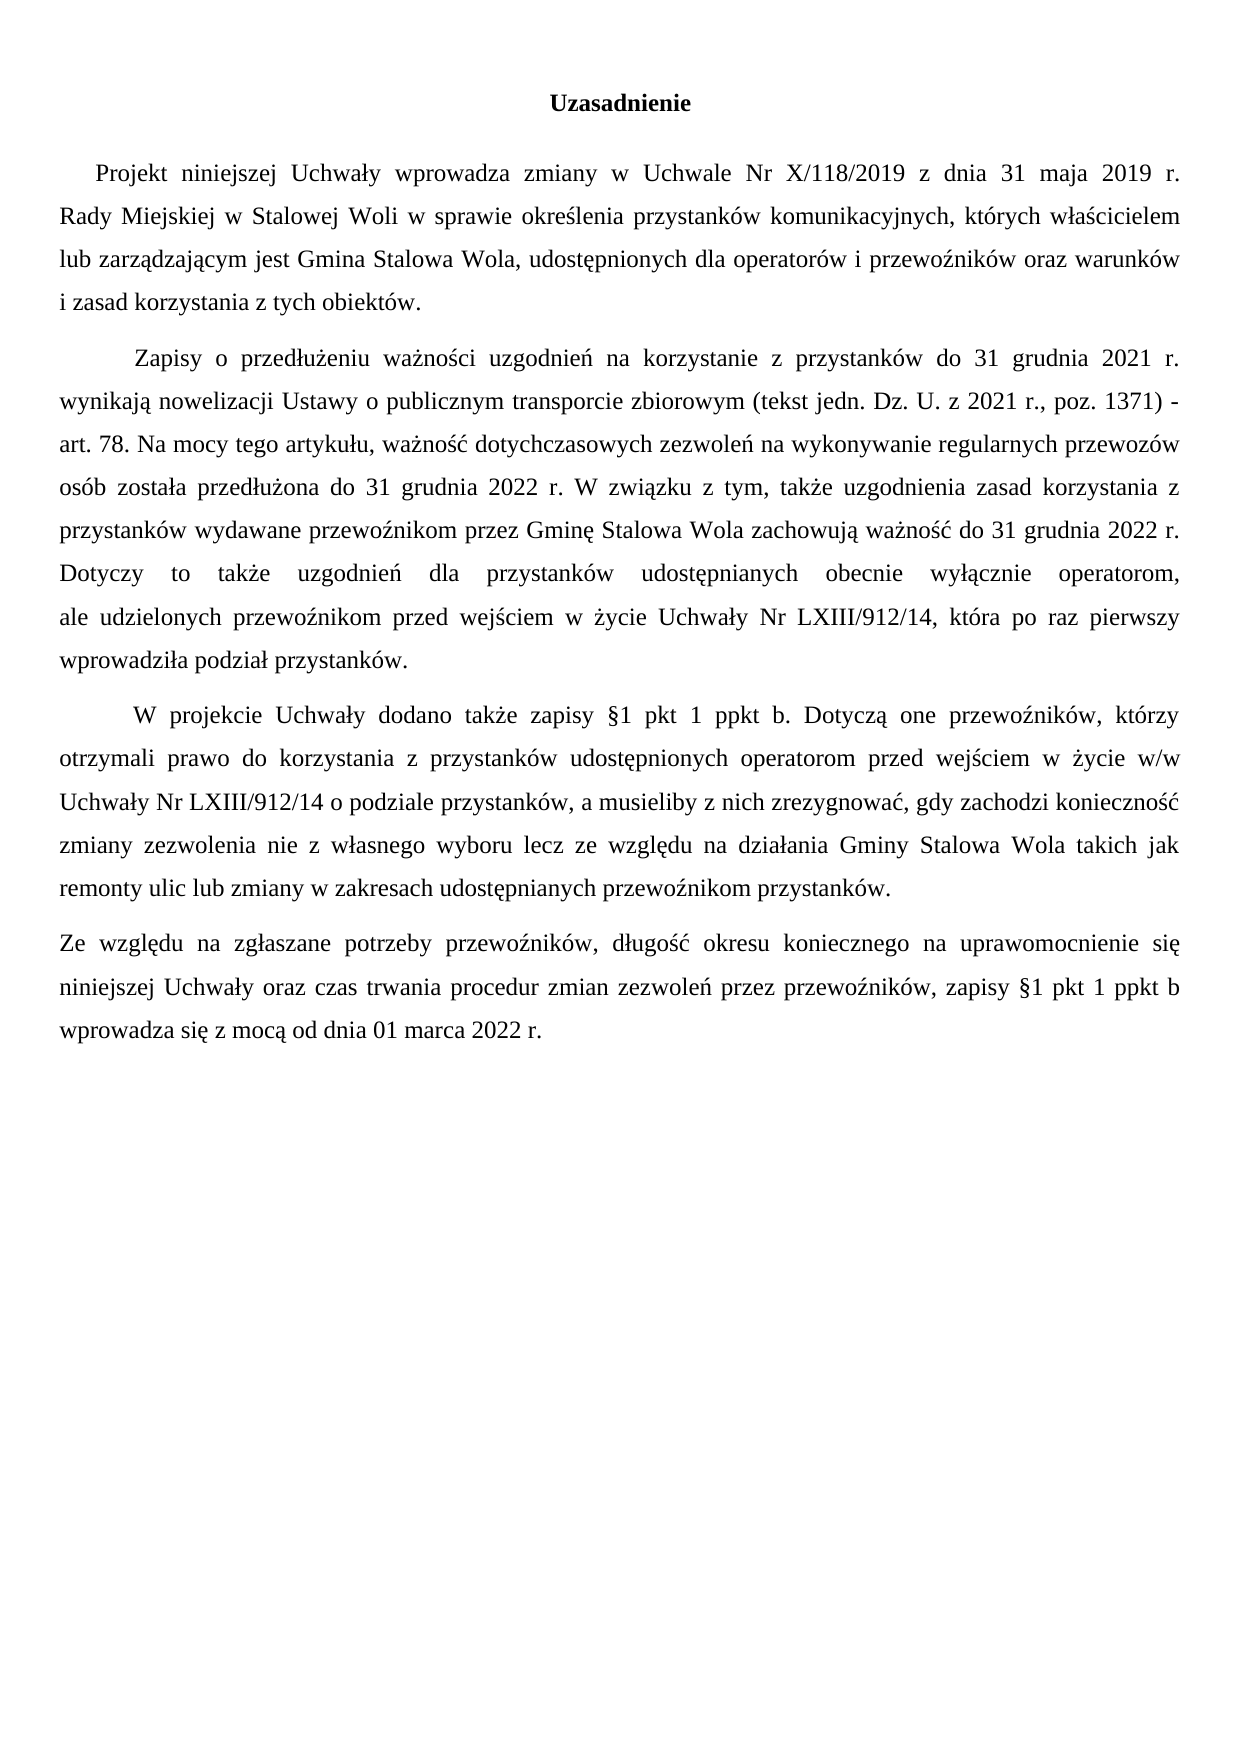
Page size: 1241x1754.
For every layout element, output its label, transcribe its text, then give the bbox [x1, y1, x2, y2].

text Zapisy o przedłużeniu ważności uzgodnień na korzystanie z przystanków do 31 grudnia 2021 r. wynikają nowelizacji Ustawy o publicznym transporcie zbiorowym (tekst jedn. Dz. U. z 2021 r., poz. 1371) - art. 78. Na mocy tego artykułu, ważność dotychczasowych zezwoleń na wykonywanie regularnych przewozów osób została przedłużona do 31 grudnia 2022 r. W związku z tym, także uzgodnienia zasad korzystania z przystanków wydawane przewoźnikom przez Gminę Stalowa Wola zachowują ważność do 31 grudnia 2022 r. Dotyczy to także uzgodnień dla przystanków udostępnianych obecnie wyłącznie operatorom, ale udzielonych przewoźnikom przed wejściem w życie Uchwały Nr LXIII/912/14, która po raz pierwszy wprowadziła podział przystanków. [59, 343, 1181, 673]
text W projekcie Uchwały dodano także zapisy §1 pkt 1 ppkt b. Dotyczą one przewoźników, którzy otrzymali prawo do korzystania z przystanków udostępnionych operatorom przed wejściem w życie w/w Uchwały Nr LXIII/912/14 o podziale przystanków, a musieliby z nich zrezygnować, gdy zachodzi konieczność zmiany zezwolenia nie z własnego wyboru lecz ze względu na działania Gminy Stalowa Wola takich jak remonty ulic lub zmiany w zakresach udostępnianych przewoźnikom przystanków. [59, 700, 1181, 902]
text Ze względu na zgłaszane potrzeby przewoźników, długość okresu koniecznego na uprawomocnienie się niniejszej Uchwały oraz czas trwania procedur zmian zezwoleń przez przewoźników, zapisy §1 pkt 1 ppkt b wprowadza się z mocą od dnia 01 marca 2022 r. [59, 928, 1181, 1043]
text Projekt niniejszej Uchwały wprowadza zmiany w Uchwale Nr X/118/2019 z dnia 31 maja 2019 r. Rady Miejskiej w Stalowej Woli w sprawie określenia przystanków komunikacyjnych, których właścicielem lub zarządzającym jest Gmina Stalowa Wola, udostępnionych dla operatorów i przewoźników oraz warunków i zasad korzystania z tych obiektów. [59, 158, 1181, 316]
text Uzasadnienie [59, 88, 1181, 117]
